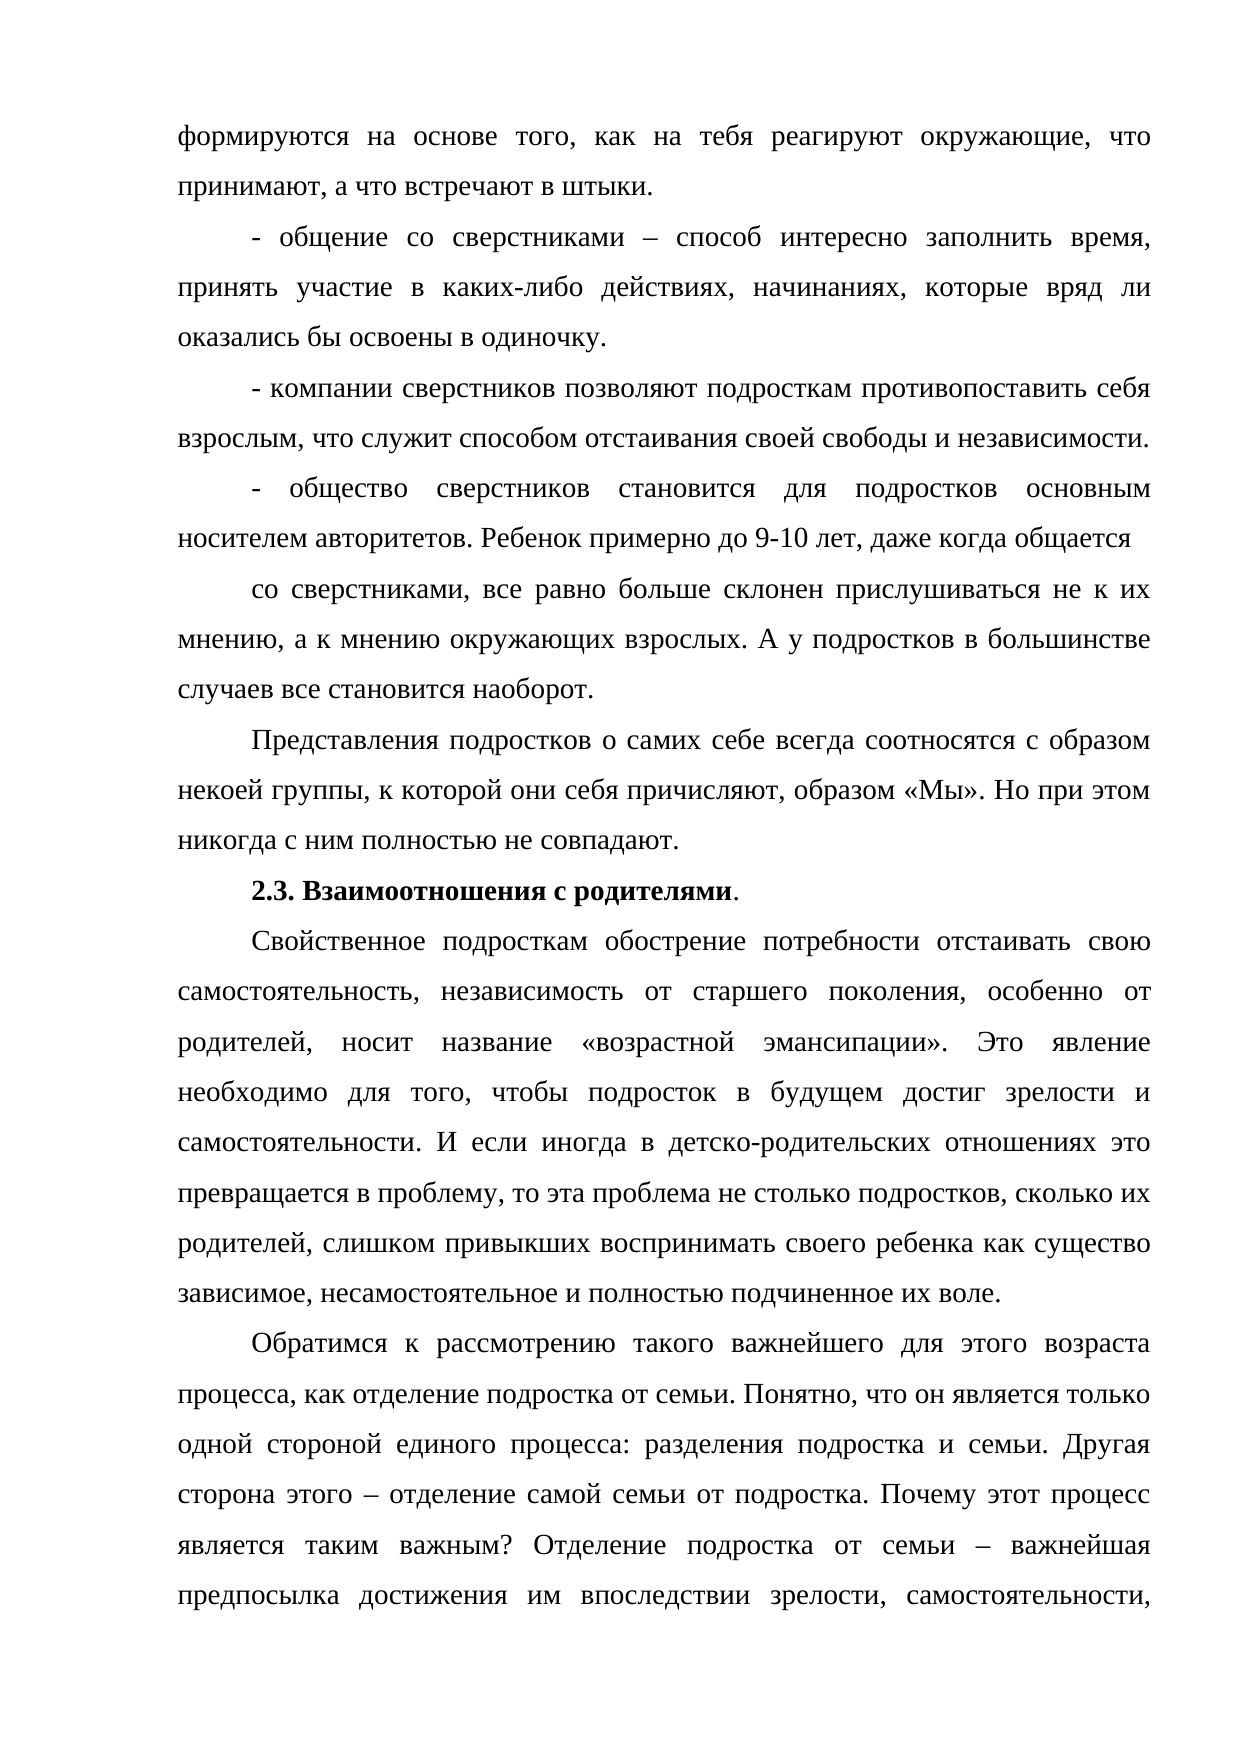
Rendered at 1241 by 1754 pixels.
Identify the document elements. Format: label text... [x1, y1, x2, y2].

text - компании сверстников позволяют подросткам противопоставить себя взрослым, что служит способом отстаивания своей свободы и независимости. [177, 370, 1152, 453]
text - общение со сверстниками – способ интересно заполнить время, принять участие в каких-либо действиях, начинаниях, которые вряд ли оказались бы освоены в одиночку. [177, 219, 1152, 353]
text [177, 1326, 1152, 1611]
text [177, 118, 1152, 202]
text - общество сверстников становится для подростков основным носителем авторитетов. Ребенок примерно до 9-10 лет, даже когда общается [177, 470, 1152, 554]
list 2.3. Взаимоотношения с родителями. [251, 873, 1152, 906]
text Свойственное подросткам обострение потребности отстаивать свою самостоятельность, независимость от старшего поколения, особенно от родителей, носит название «возрастной эмансипации». Это явление необходимо для того, чтобы подросток в будущем достиг зрелости и самостоятельности. И если иногда в детско-родительских отношениях это превращается в проблему, то эта проблема не столько подростков, сколько их родителей, слишком привыкших воспринимать своего ребенка как существо зависимое, несамостоятельное и полностью подчиненное их воле. [177, 923, 1152, 1309]
text со сверстниками, все равно больше склонен прислушиваться не к их мнению, а к мнению окружающих взрослых. А у подростков в большинстве случаев все становится наоборот. [177, 571, 1152, 705]
text Представления подростков о самих себе всегда соотносятся с образом некоей группы, к которой они себя причисляют, образом «Мы». Но при этом никогда с ним полностью не совпадают. [177, 722, 1152, 856]
